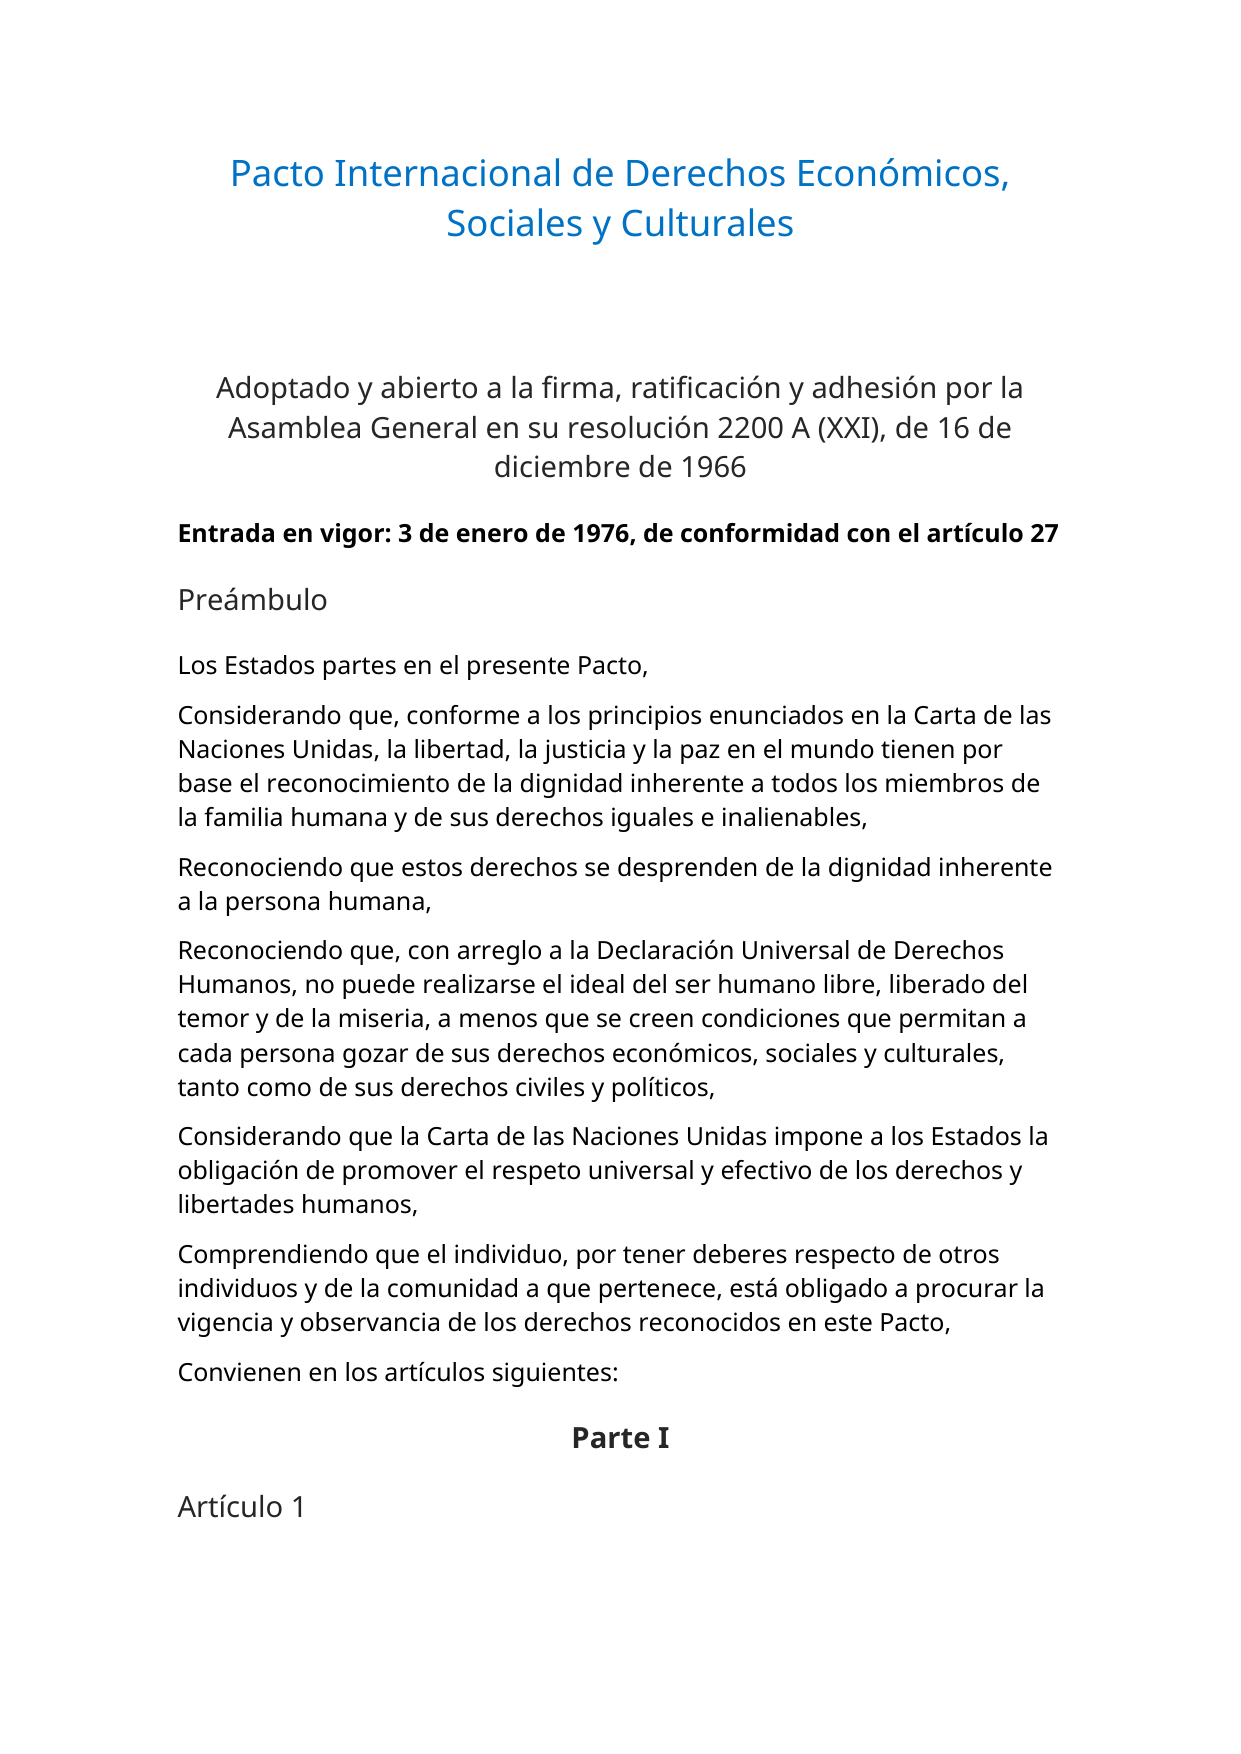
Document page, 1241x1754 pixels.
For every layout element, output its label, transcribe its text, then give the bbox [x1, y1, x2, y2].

text Entrada en vigor: 3 de enero de 1976, de conformidad con el artículo 27 [177, 516, 1063, 550]
text Los Estados partes en el presente Pacto, [177, 648, 1063, 682]
text Considerando que la Carta de las Naciones Unidas impone a los Estados la obligación de promover el respeto universal y efectivo de los derechos y libertades humanos, [177, 1119, 1063, 1221]
text Convienen en los artículos siguientes: [177, 1354, 1063, 1389]
text Pacto Internacional de Derechos Económicos, Sociales y Culturales [177, 148, 1063, 247]
text Artículo 1 [177, 1487, 1063, 1526]
text Adoptado y abierto a la firma, ratificación y adhesión por la Asamblea General en su resolución 2200 A (XXI), de 16 de diciembre de 1966 [177, 367, 1063, 486]
text Preámbulo [177, 579, 1063, 618]
text Comprendiendo que el individuo, por tener deberes respecto de otros individuos y de la comunidad a que pertenece, está obligado a procurar la vigencia y observancia de los derechos reconocidos en este Pacto, [177, 1237, 1063, 1339]
text Parte I [177, 1418, 1063, 1457]
text Reconociendo que estos derechos se desprenden de la dignidad inherente a la persona humana, [177, 849, 1063, 917]
text Reconociendo que, con arreglo a la Declaración Universal de Derechos Humanos, no puede realizarse el ideal del ser humano libre, liberado del temor y de la miseria, a menos que se creen condiciones que permitan a cada persona gozar de sus derechos económicos, sociales y culturales, tanto como de sus derechos civiles y políticos, [177, 933, 1063, 1103]
text Considerando que, conforme a los principios enunciados en la Carta de las Naciones Unidas, la libertad, la justicia y la paz en el mundo tienen por base el reconocimiento de la dignidad inherente a todos los miembros de la familia humana y de sus derechos iguales e inalienables, [177, 697, 1063, 834]
